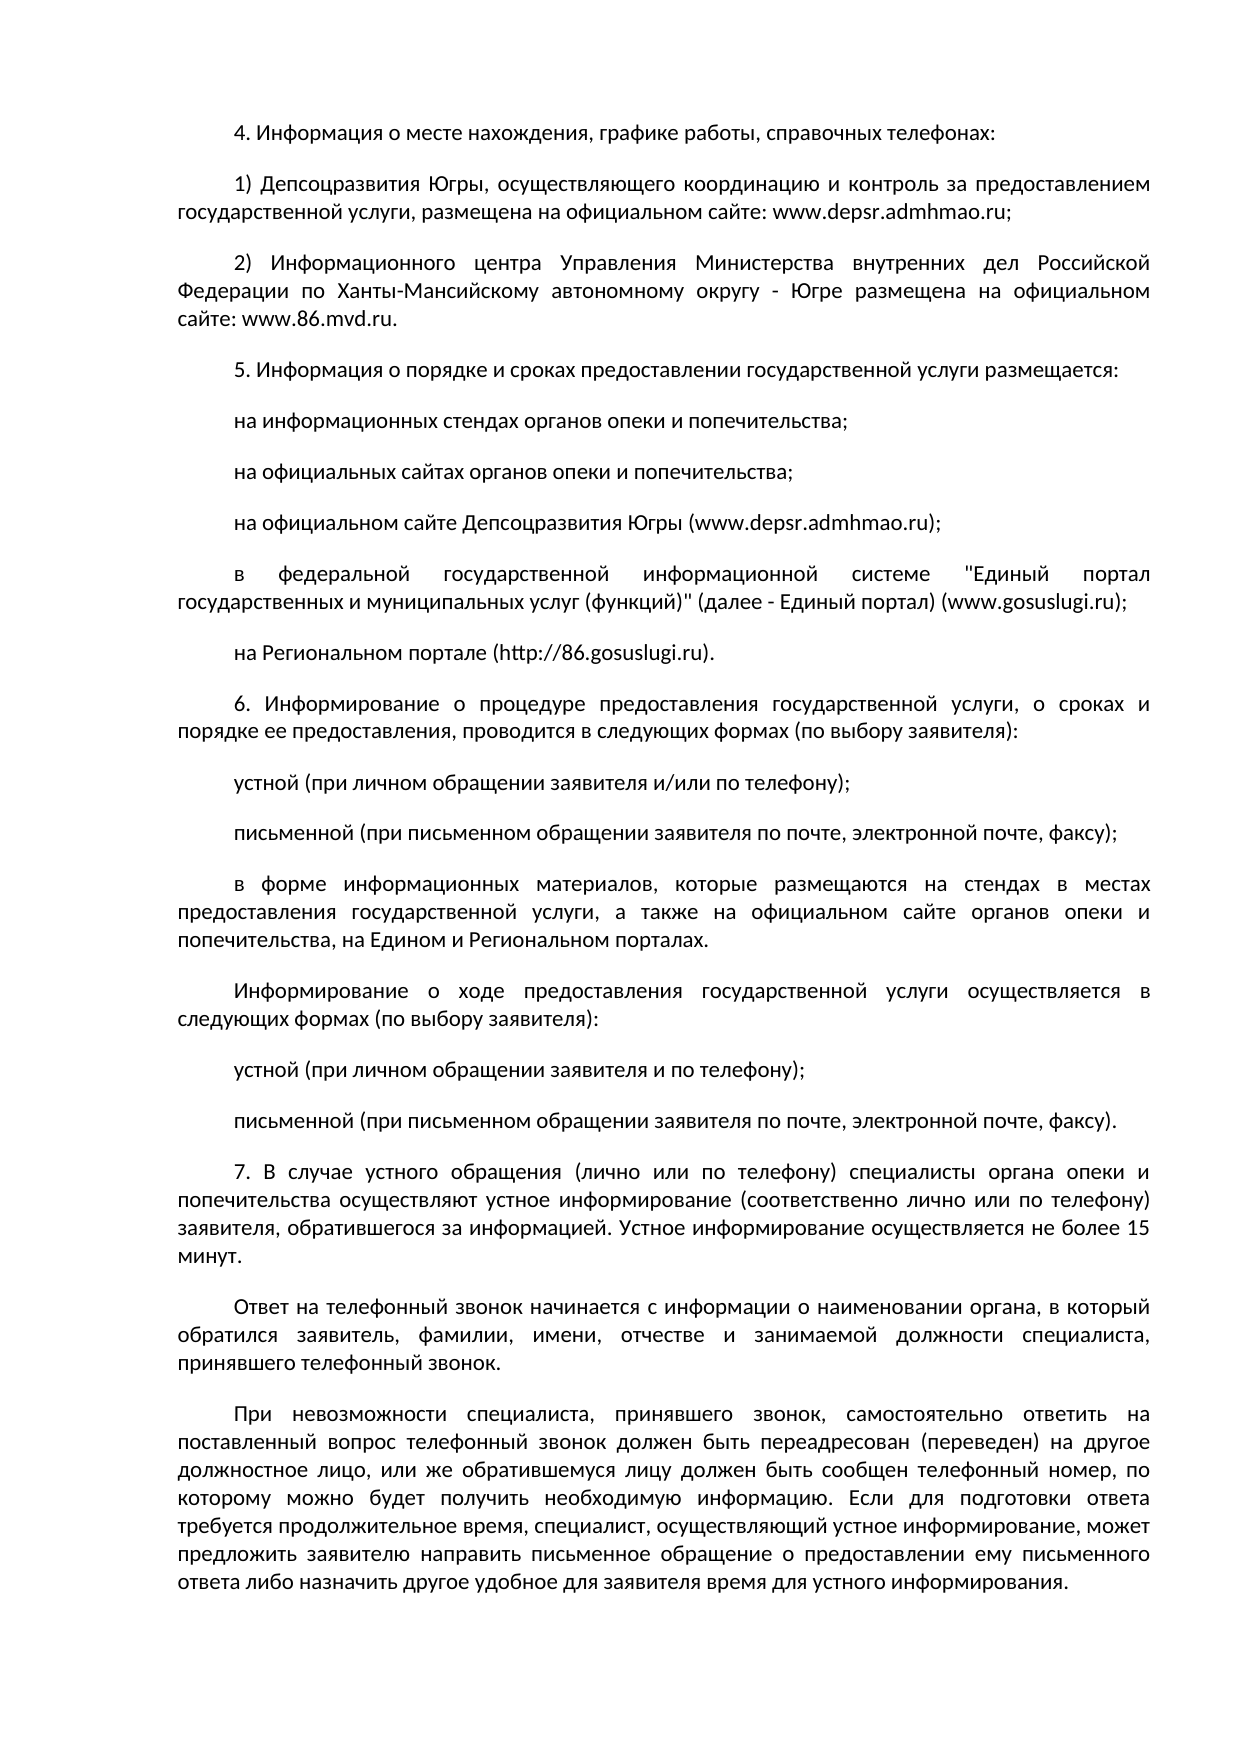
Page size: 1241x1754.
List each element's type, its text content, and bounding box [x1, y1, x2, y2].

text 5. Информация о порядке и сроках предоставлении государственной услуги размещается: [177, 355, 1152, 383]
text на Региональном портале (http://86.gosuslugi.ru). [177, 638, 1152, 666]
text 7. В случае устного обращения (лично или по телефону) специалисты органа опеки и попечительства осуществляют устное информирование (соответственно лично или по телефону) заявителя, обратившегося за информацией. Устное информирование осуществляется не более 15 минут. [177, 1157, 1152, 1269]
text письменной (при письменном обращении заявителя по почте, электронной почте, факсу). [177, 1106, 1152, 1134]
text устной (при личном обращении заявителя и по телефону); [177, 1055, 1152, 1083]
text Ответ на телефонный звонок начинается с информации о наименовании органа, в который обратился заявитель, фамилии, имени, отчестве и занимаемой должности специалиста, принявшего телефонный звонок. [177, 1292, 1152, 1376]
text в форме информационных материалов, которые размещаются на стендах в местах предоставления государственной услуги, а также на официальном сайте органов опеки и попечительства, на Едином и Региональном порталах. [177, 869, 1152, 953]
text 1) Депсоцразвития Югры, осуществляющего координацию и контроль за предоставлением государственной услуги, размещена на официальном сайте: www.depsr.admhmao.ru; [177, 169, 1152, 225]
text на официальном сайте Депсоцразвития Югры (www.depsr.admhmao.ru); [177, 508, 1152, 536]
text 6. Информирование о процедуре предоставления государственной услуги, о сроках и порядке ее предоставления, проводится в следующих формах (по выбору заявителя): [177, 689, 1152, 745]
text на официальных сайтах органов опеки и попечительства; [177, 457, 1152, 485]
text 2) Информационного центра Управления Министерства внутренних дел Российской Федерации по Ханты-Мансийскому автономному округу - Югре размещена на официальном сайте: www.86.mvd.ru. [177, 248, 1152, 332]
text Информирование о ходе предоставления государственной услуги осуществляется в следующих формах (по выбору заявителя): [177, 976, 1152, 1032]
text письменной (при письменном обращении заявителя по почте, электронной почте, факсу); [177, 818, 1152, 847]
text в федеральной государственной информационной системе "Единый портал государственных и муниципальных услуг (функций)" (далее - Единый портал) (www.gosuslugi.ru); [177, 559, 1152, 615]
text устной (при личном обращении заявителя и/или по телефону); [177, 768, 1152, 796]
text на информационных стендах органов опеки и попечительства; [177, 406, 1152, 434]
text При невозможности специалиста, принявшего звонок, самостоятельно ответить на поставленный вопрос телефонный звонок должен быть переадресован (переведен) на другое должностное лицо, или же обратившемуся лицу должен быть сообщен телефонный номер, по которому можно будет получить необходимую информацию. Если для подготовки ответа требуется продолжительное время, специалист, осуществляющий устное информирование, может предложить заявителю направить письменное обращение о предоставлении ему письменного ответа либо назначить другое удобное для заявителя время для устного информирования. [177, 1399, 1152, 1595]
text 4. Информация о месте нахождения, графике работы, справочных телефонах: [177, 118, 1152, 146]
